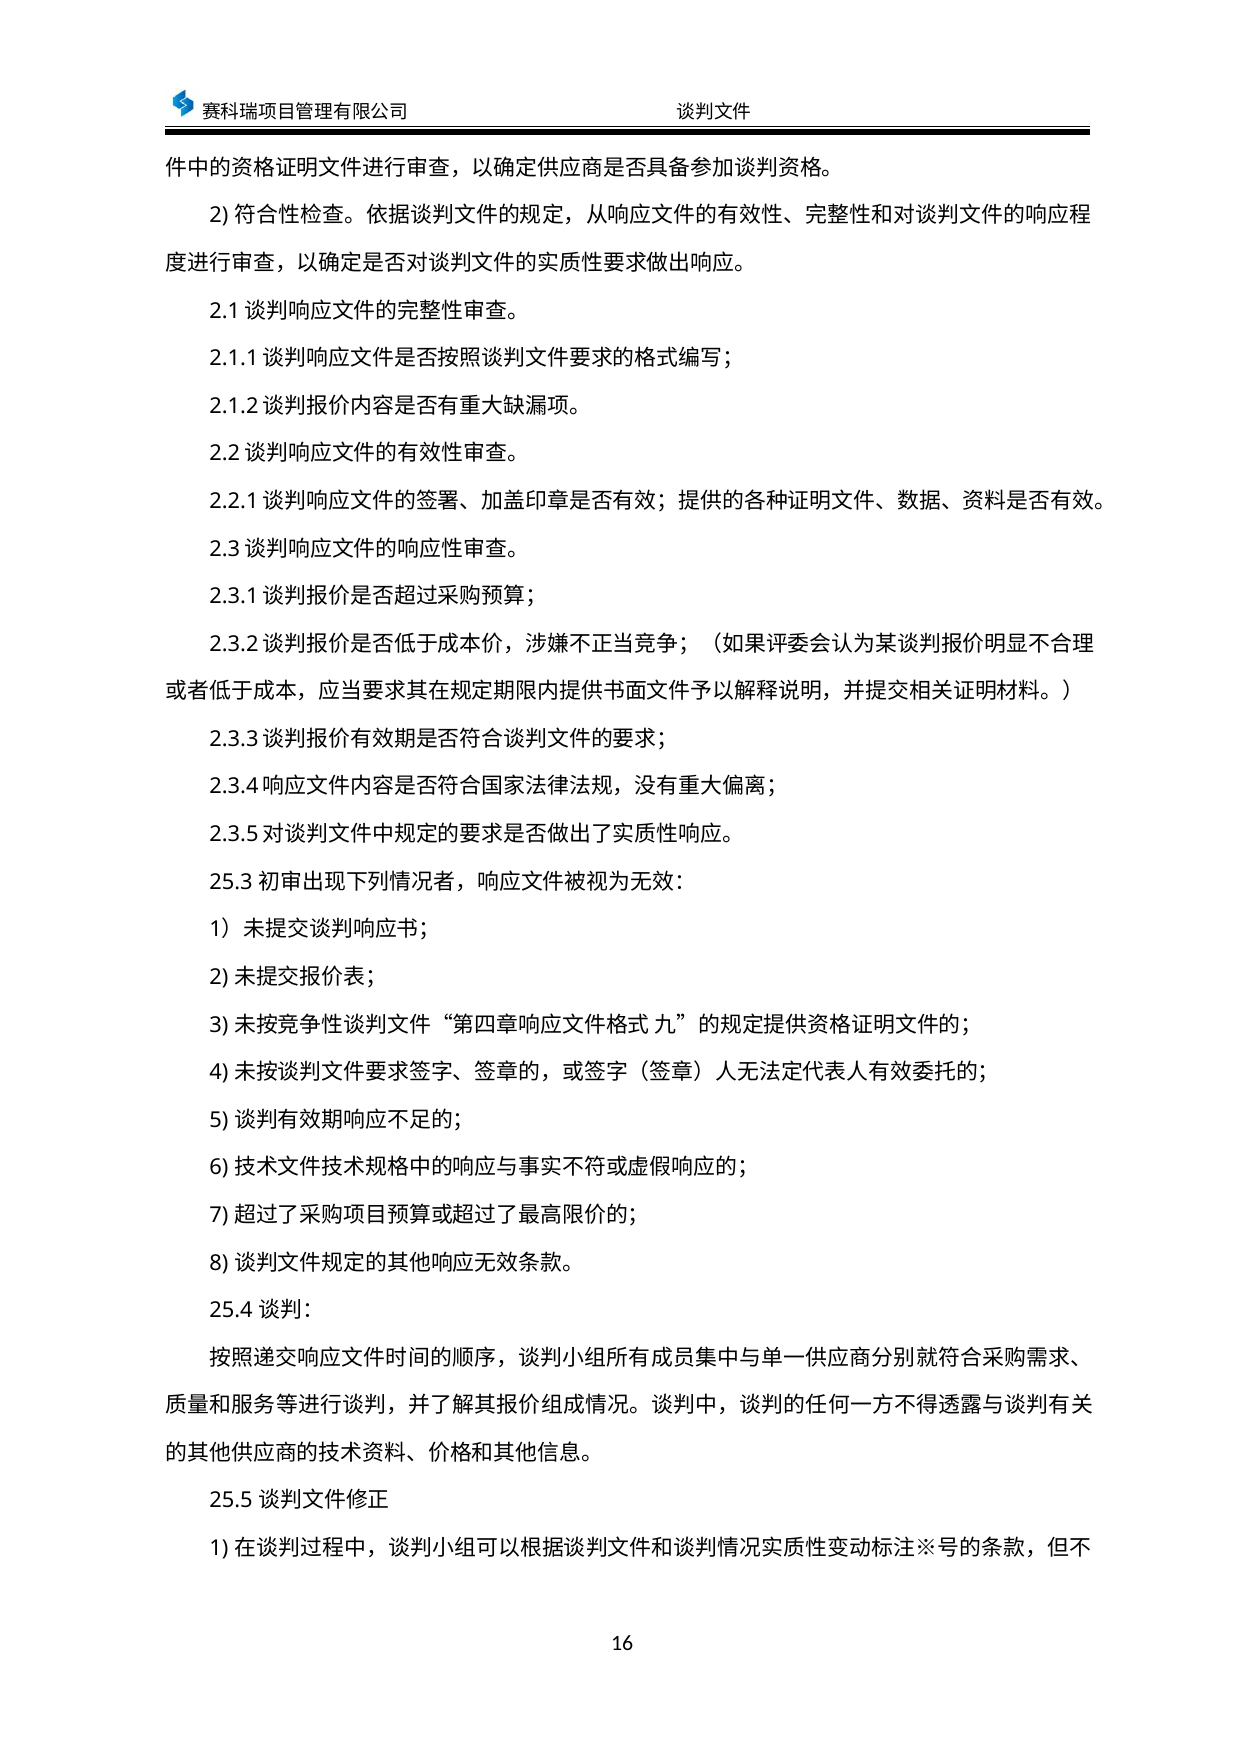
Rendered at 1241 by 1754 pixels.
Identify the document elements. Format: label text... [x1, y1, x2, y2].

text 5) 谈判有效期响应不足的； [165, 1102, 1095, 1133]
text 3) 未按竞争性谈判文件“第四章响应文件格式 九”的规定提供资格证明文件的； [165, 1007, 1095, 1038]
text 2.3谈判响应文件的响应性审查。 [165, 531, 1095, 562]
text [165, 150, 1095, 182]
text 2.3.4响应文件内容是否符合国家法律法规，没有重大偏离； [165, 768, 1095, 800]
picture [164, 88, 202, 118]
text 2.3.5对谈判文件中规定的要求是否做出了实质性响应。 [165, 816, 1095, 848]
text 2.1.1谈判响应文件是否按照谈判文件要求的格式编写； [165, 340, 1095, 372]
text 2.2.1谈判响应文件的签署、加盖印章是否有效；提供的各种证明文件、数据、资料是否有效。 [165, 483, 1095, 515]
text 7) 超过了采购项目预算或超过了最高限价的； [165, 1197, 1095, 1229]
text 2) 未提交报价表； [165, 959, 1095, 991]
text 2.3.3谈判报价有效期是否符合谈判文件的要求； [165, 721, 1095, 753]
text 8) 谈判文件规定的其他响应无效条款。 [165, 1244, 1095, 1276]
text 6) 技术文件技术规格中的响应与事实不符或虚假响应的； [165, 1149, 1095, 1181]
text 2) 符合性检查。依据谈判文件的规定，从响应文件的有效性、完整性和对谈判文件的响应程度进行审查，以确定是否对谈判文件的实质性要求做出响应。 [165, 197, 1095, 277]
text 1）未提交谈判响应书； [165, 911, 1095, 943]
text 2.3.1谈判报价是否超过采购预算； [165, 578, 1095, 610]
text 2.1谈判响应文件的完整性审查。 [165, 293, 1095, 324]
text 2.1.2谈判报价内容是否有重大缺漏项。 [165, 388, 1095, 419]
text 4) 未按谈判文件要求签字、签章的，或签字（签章）人无法定代表人有效委托的； [165, 1054, 1095, 1086]
text 按照递交响应文件时间的顺序，谈判小组所有成员集中与单一供应商分别就符合采购需求、质量和服务等进行谈判，并了解其报价组成情况。谈判中，谈判的任何一方不得透露与谈判有关的其他供应商的技术资料、价格和其他信息。 [165, 1340, 1095, 1466]
text 25.3 初审出现下列情况者，响应文件被视为无效： [165, 864, 1095, 896]
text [165, 1530, 1095, 1562]
text 25.4 谈判： [165, 1292, 1095, 1324]
text 2.3.2谈判报价是否低于成本价，涉嫌不正当竞争；（如果评委会认为某谈判报价明显不合理或者低于成本，应当要求其在规定期限内提供书面文件予以解释说明，并提交相关证明材料。） [165, 626, 1095, 705]
text 25.5 谈判文件修正 [165, 1482, 1095, 1514]
text 2.2谈判响应文件的有效性审查。 [165, 435, 1095, 467]
